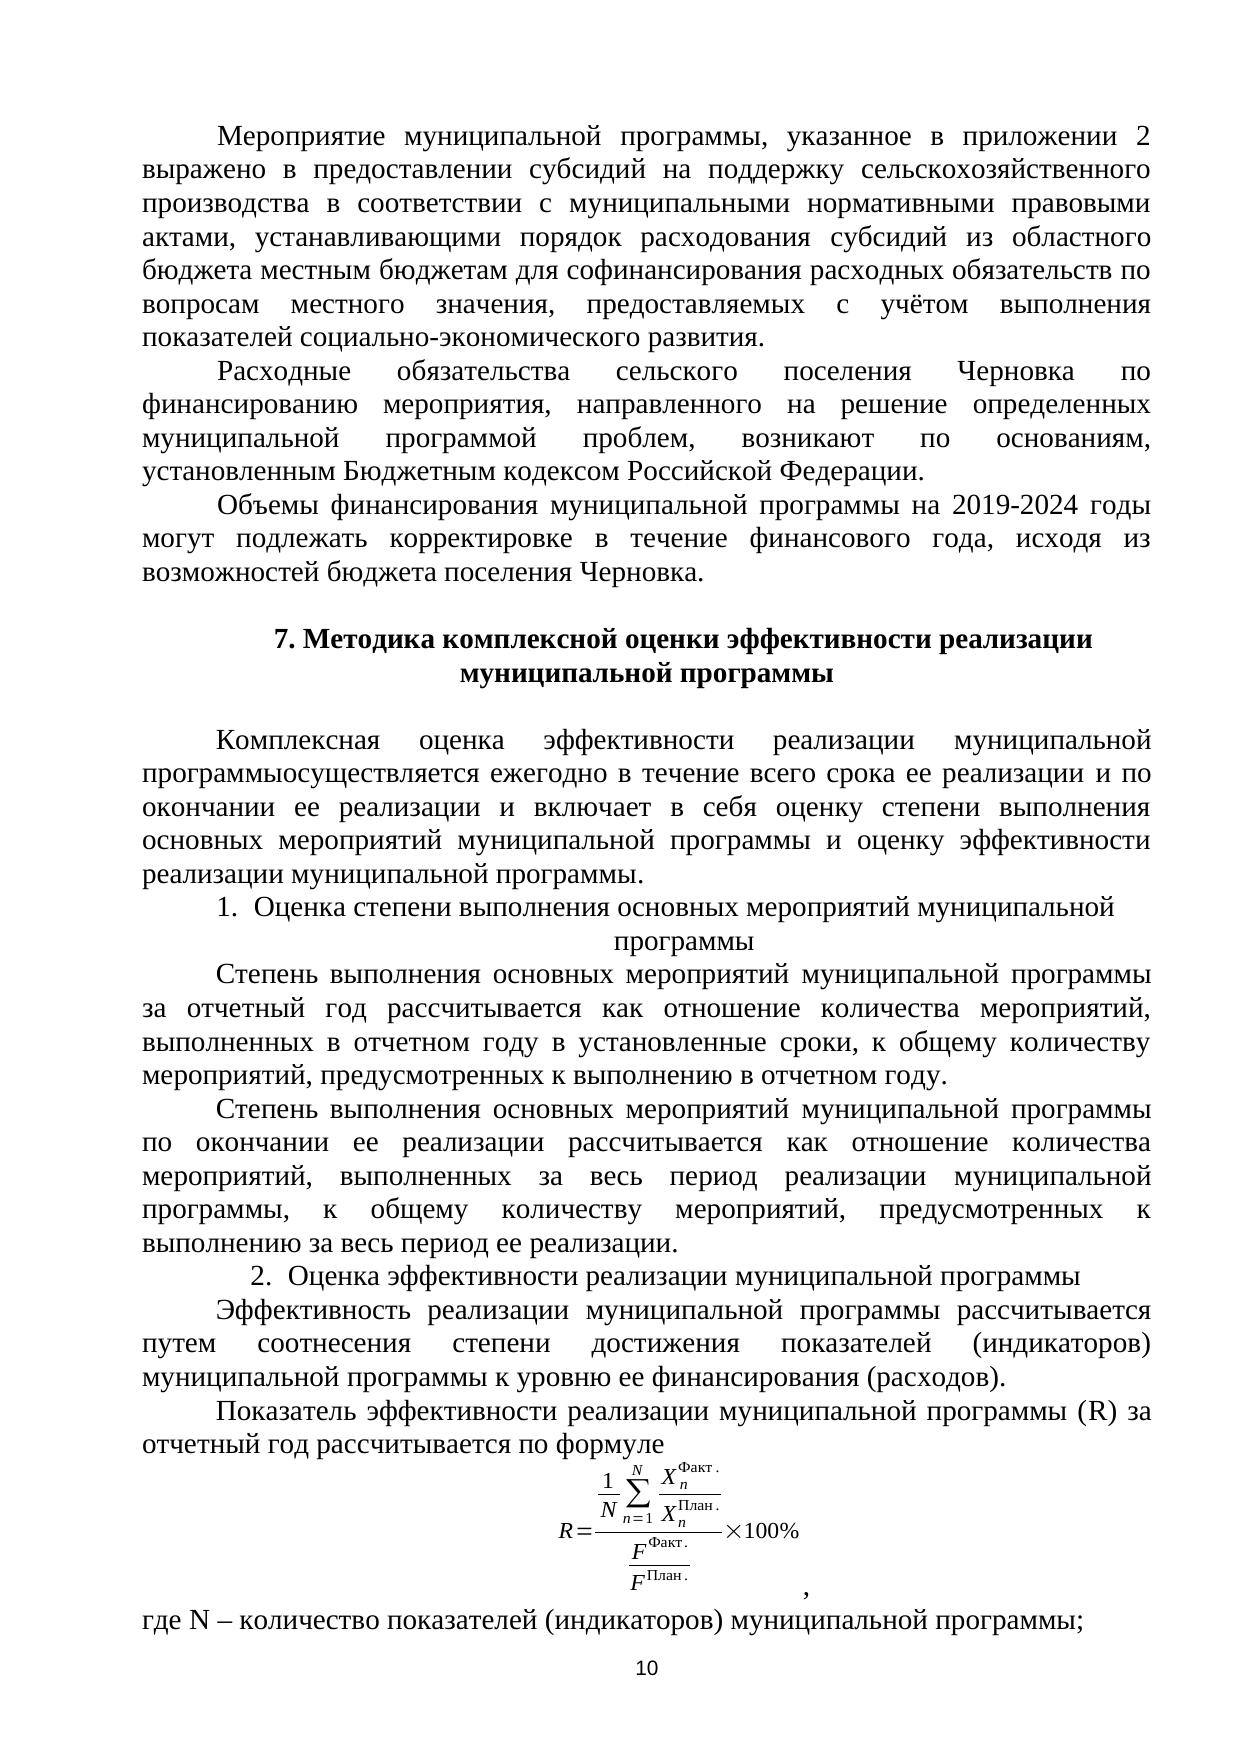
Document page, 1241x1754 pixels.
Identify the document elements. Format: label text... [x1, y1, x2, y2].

list Оценка эффективности реализации муниципальной программы [179, 1258, 1152, 1292]
text Степень выполнения основных мероприятий муниципальной программы по окончании ее реализации рассчитывается как отношение количества мероприятий, выполненных за весь период реализации муниципальной программы, к общему количеству мероприятий, предусмотренных к выполнению за весь период ее реализации. [142, 1091, 1152, 1258]
text Комплексная оценка эффективности реализации муниципальной программыосуществляется ежегодно в течение всего срока ее реализации и по окончании ее реализации и включает в себя оценку степени выполнения основных мероприятий муниципальной программы и оценку эффективности реализации муниципальной программы. [142, 722, 1152, 889]
text Степень выполнения основных мероприятий муниципальной программы за отчетный год рассчитывается как отношение количества мероприятий, выполненных в отчетном году в установленные сроки, к общему количеству мероприятий, предусмотренных к выполнению в отчетном году. [142, 957, 1152, 1091]
text Показатель эффективности реализации муниципальной программы (R) за отчетный год рассчитывается по формуле [142, 1393, 1152, 1460]
list Оценка степени выполнения основных мероприятий муниципальной программы [179, 889, 1152, 957]
text Мероприятие муниципальной программы, указанное в приложении 2 выражено в предоставлении субсидий на поддержку сельскохозяйственного производства в соответствии с муниципальными нормативными правовыми актами, устанавливающими порядок расходования субсидий из областного бюджета местным бюджетам для софинансирования расходных обязательств по вопросам местного значения, предоставляемых с учётом выполнения показателей социально-экономического развития. [142, 118, 1152, 353]
text , [142, 1460, 1152, 1602]
text где N – количество показателей (индикаторов) муниципальной программы; [142, 1602, 1152, 1636]
text Расходные обязательства сельского поселения Черновка по финансированию мероприятия, направленного на решение определенных муниципальной программой проблем, возникают по основаниям, установленным Бюджетным кодексом Российской Федерации. [142, 353, 1152, 487]
text Эффективность реализации муниципальной программы рассчитывается путем соотнесения степени достижения показателей (индикаторов) муниципальной программы к уровню ее финансирования (расходов). [142, 1292, 1152, 1393]
text Объемы финансирования муниципальной программы на 2019-2024 годы могут подлежать корректировке в течение финансового года, исходя из возможностей бюджета поселения Черновка. [142, 487, 1152, 588]
text 7. Методика комплексной оценки эффективности реализации муниципальной программы [142, 621, 1152, 688]
